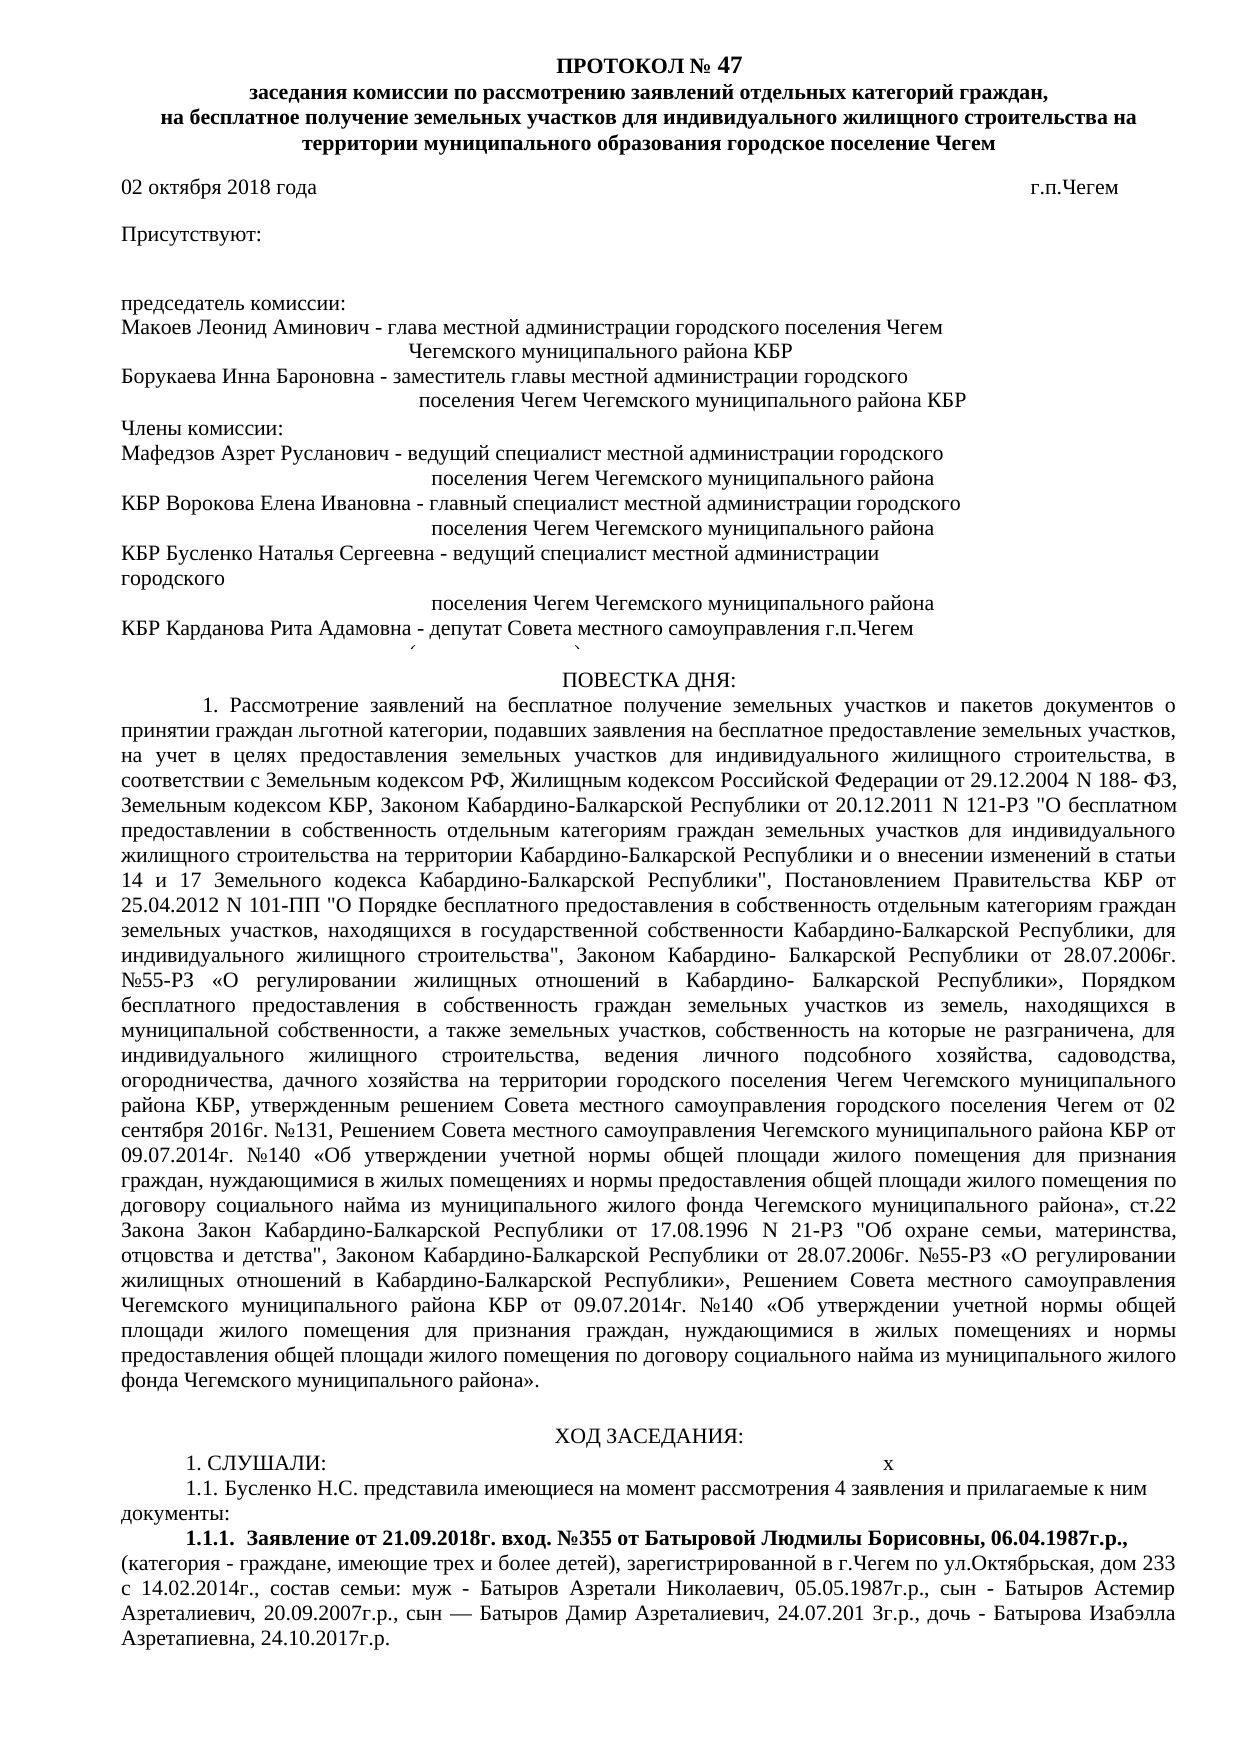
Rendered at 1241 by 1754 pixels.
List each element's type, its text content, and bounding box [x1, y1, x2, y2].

text 02 октября 2018 года г.п.Чегем [121, 177, 1177, 199]
text ПОВЕСТКА ДНЯ: [121, 668, 1177, 693]
text (категория - граждане, имеющие трех и более детей), зарегистрированной в г.Чегем по ул.Октябрьская, дом 233 с 14.02.2014г., состав семьи: муж - Батыров Азретали Николаевич, 05.05.1987г.р., сын - Батыров Астемир Азреталиевич, 20.09.2007г.р., сын — Батыров Дамир Азреталиевич, 24.07.201 Зг.р., дочь - Батырова Изабэлла Азретапиевна, 24.10.2017г.р. [121, 1550, 1177, 1650]
text поселения Чегем Чегемского муниципального района КБР Карданова Рита Адамовна - депутат Совета местного самоуправления г.п.Чегем [121, 590, 977, 640]
text ПРОТОКОЛ № 47 [121, 53, 1177, 79]
list Заявление от 21.09.2018г. вход. №355 от Батыровой Людмилы Борисовны, 06.04.1987г.р., [185, 1525, 1177, 1550]
text Члены комиссии: [121, 415, 1177, 440]
text ХОД ЗАСЕДАНИЯ: [121, 1426, 1177, 1448]
text Присутствуют: [121, 224, 1177, 246]
text Чегемского муниципального района КБР [408, 339, 1177, 364]
text председатель комиссии: [121, 290, 1177, 315]
text 1. СЛУШАЛИ: х [185, 1450, 1177, 1475]
text заседания комиссии по рассмотрению заявлений отдельных категорий граждан, на бесплатное получение земельных участков для индивидуального жилищного строительства на территории муниципального образования городское поселение Чегем [121, 79, 1177, 155]
list Бусленко Н.С. представила имеющиеся на момент рассмотрения 4 заявления и прилагаемые к ним документы: [121, 1475, 1177, 1525]
text Мафедзов Азрет Русланович - ведущий специалист местной администрации городского [121, 440, 1177, 465]
text поселения Чегем Чегемского муниципального района КБР Бусленко Наталья Сергеевна - ведущий специалист местной администрации городского [121, 515, 977, 590]
text поселения Чегем Чегемского муниципального района КБР Ворокова Елена Ивановна - главный специалист местной администрации городского [121, 465, 977, 515]
text 1. Рассмотрение заявлений на бесплатное получение земельных участков и пакетов документов о принятии граждан льготной категории, подавших заявления на бесплатное предоставление земельных участков, на учет в целях предоставления земельных участков для индивидуального жилищного строительства, в соответствии с Земельным кодексом РФ, Жилищным кодексом Российской Федерации от 29.12.2004 N 188- ФЗ, Земельным кодексом КБР, Законом Кабардино-Балкарской Республики от 20.12.2011 N 121-РЗ "О бесплатном предоставлении в собственность отдельным категориям граждан земельных участков для индивидуального жилищного строительства на территории Кабардино-Балкарской Республики и о внесении изменений в статьи 14 и 17 Земельного кодекса Кабардино-Балкарской Республики", Постановлением Правительства КБР от 25.04.2012 N 101-ПП "О Порядке бесплатного предоставления в собственность отдельным категориям граждан земельных участков, находящихся в государственной собственности Кабардино-Балкарской Республики, для индивидуального жилищного строительства", Законом Кабардино- Балкарской Республики от 28.07.2006г. №55-РЗ «О регулировании жилищных отношений в Кабардино- Балкарской Республики», Порядком бесплатного предоставления в собственность граждан земельных участков из земель, находящихся в муниципальной собственности, а также земельных участков, собственность на которые не разграничена, для индивидуального жилищного строительства, ведения личного подсобного хозяйства, садоводства, огородничества, дачного хозяйства на территории городского поселения Чегем Чегемского муниципального района КБР, утвержденным решением Совета местного самоуправления городского поселения Чегем от 02 сентября 2016г. №131, Решением Совета местного самоуправления Чегемского муниципального района КБР от 09.07.2014г. №140 «Об утверждении учетной нормы общей площади жилого помещения для признания граждан, нуждающимися в жилых помещениях и нормы предоставления общей площади жилого помещения по договору социального найма из муниципального жилого фонда Чегемского муниципального района», ст.22 Закона Закон Кабардино-Балкарской Республики от 17.08.1996 N 21-РЗ "Об охране семьи, материнства, отцовства и детства", Законом Кабардино-Балкарской Республики от 28.07.2006г. №55-РЗ «О регулировании жилищных отношений в Кабардино-Балкарской Республики», Решением Совета местного самоуправления Чегемского муниципального района КБР от 09.07.2014г. №140 «Об утверждении учетной нормы общей площади жилого помещения для признания граждан, нуждающимися в жилых помещениях и нормы предоставления общей площади жилого помещения по договору социального найма из муниципального жилого фонда Чегемского муниципального района». [121, 693, 1177, 1393]
text Макоев Леонид Аминович - глава местной администрации городского поселения Чегем [121, 315, 1177, 339]
text поселения Чегем Чегемского муниципального района КБР [419, 388, 1177, 413]
text Борукаева Инна Бароновна - заместитель главы местной администрации городского [121, 364, 1177, 388]
